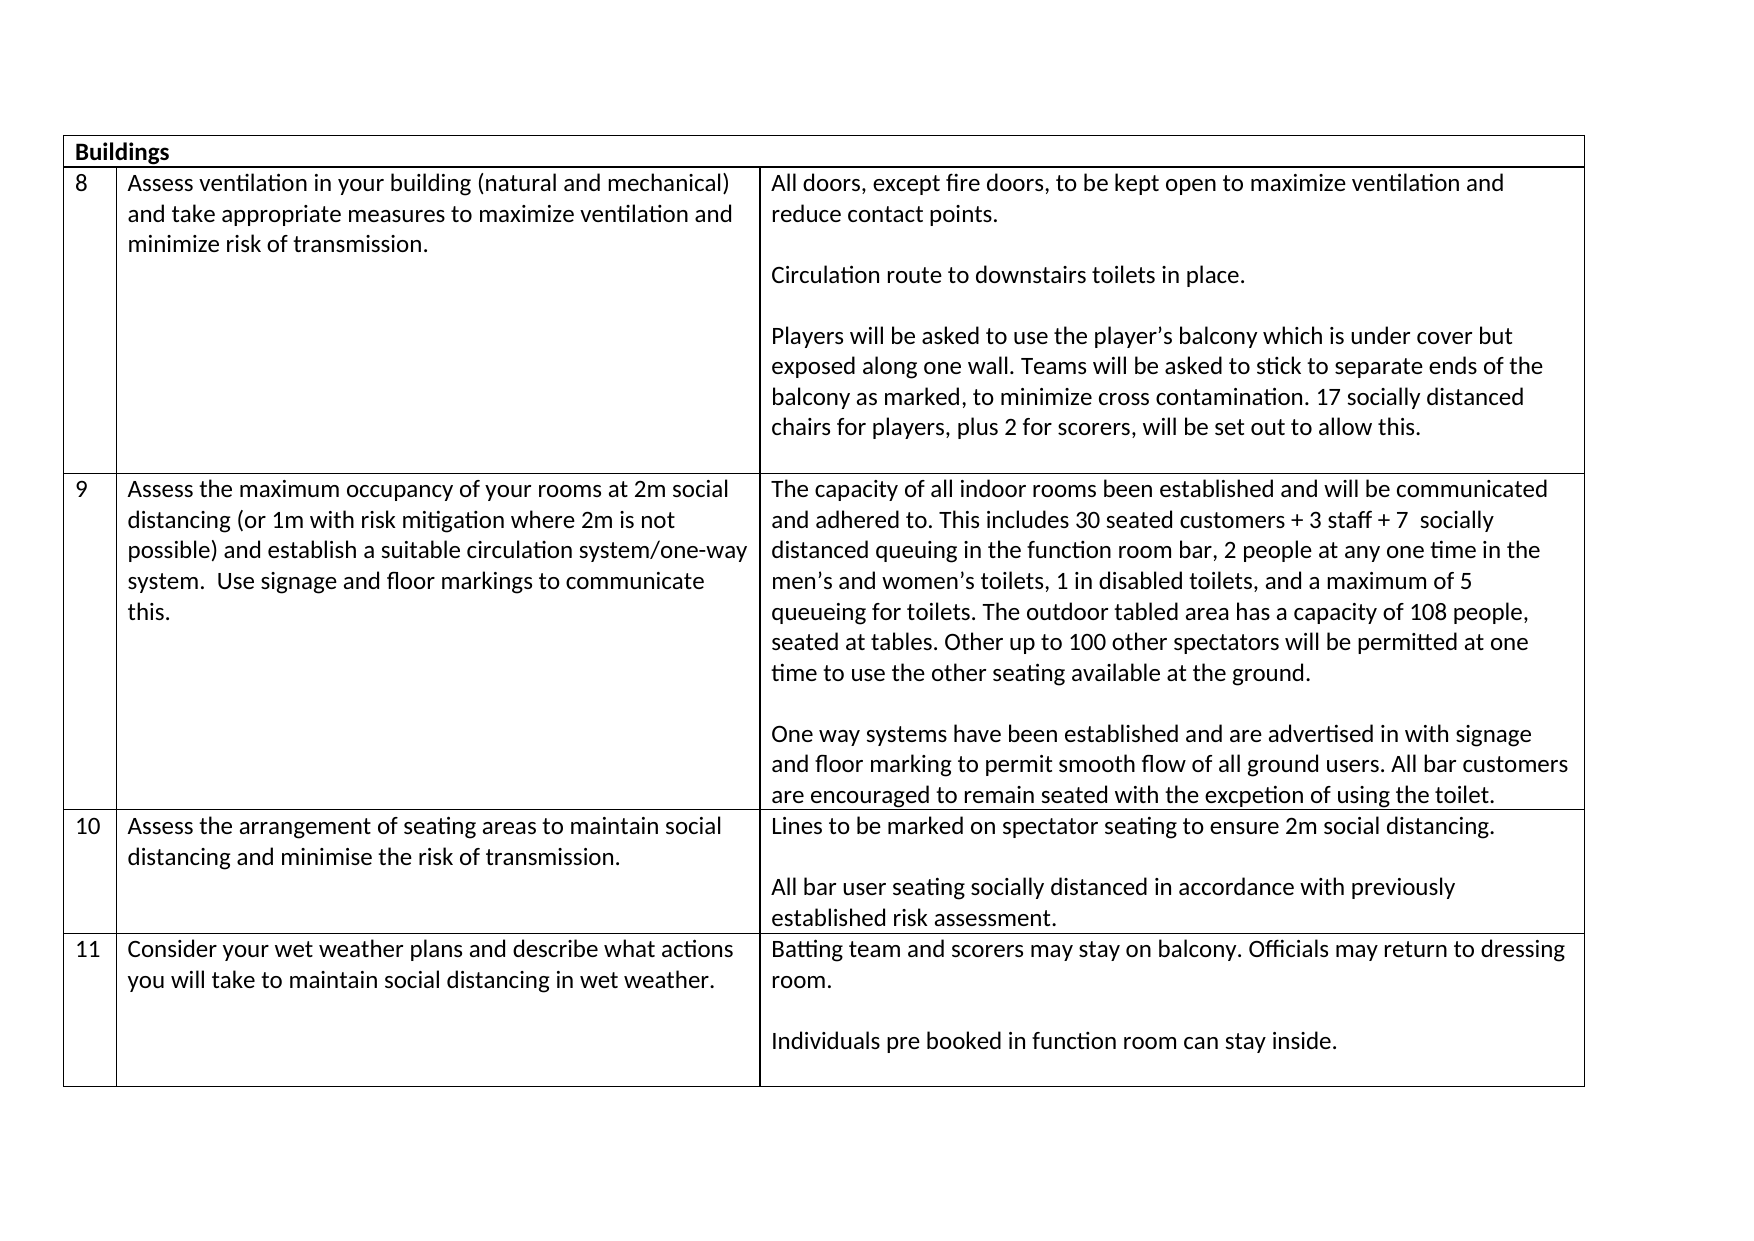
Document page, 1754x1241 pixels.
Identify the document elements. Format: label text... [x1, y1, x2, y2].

table_cell Assess ventilation in your building (natural and mechanical) and take appropriate measures to maximize ventilation and minimize risk of transmission. [117, 168, 759, 473]
table_cell Assess the arrangement of seating areas to maintain social distancing and minimise the risk of transmission. [117, 810, 759, 932]
table_cell 10 [64, 810, 116, 932]
table_cell Assess the maximum occupancy of your rooms at 2m social distancing (or 1m with risk mitigation where 2m is not possible) and establish a suitable circulation system/one-way system. Use signage and floor markings to communicate this. [117, 474, 759, 809]
table_cell All doors, except fire doors, to be kept open to maximize ventilation and reduce contact points. Circulation route to downstairs toilets in place. Players will be asked to use the player’s balcony which is under cover but exposed along one wall. Teams will be asked to stick to separate ends of the balcony as marked, to minimize cross contamination. 17 socially distanced chairs for players, plus 2 for scorers, will be set out to allow this. [761, 168, 1584, 473]
table_cell 8 [64, 168, 116, 473]
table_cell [117, 934, 759, 1086]
table_cell The capacity of all indoor rooms been established and will be communicated and adhered to. This includes 30 seated customers + 3 staff + 7 socially distanced queuing in the function room bar, 2 people at any one time in the men’s and women’s toilets, 1 in disabled toilets, and a maximum of 5 queueing for toilets. The outdoor tabled area has a capacity of 108 people, seated at tables. Other up to 100 other spectators will be permitted at one time to use the other seating available at the ground. One way systems have been established and are advertised in with signage and floor marking to permit smooth flow of all ground users. All bar customers are encouraged to remain seated with the excpetion of using the toilet. [761, 474, 1584, 809]
table_cell 9 [64, 474, 116, 809]
table_cell Lines to be marked on spectator seating to ensure 2m social distancing. All bar user seating socially distanced in accordance with previously established risk assessment. [761, 810, 1584, 932]
table_cell 11 [64, 934, 116, 1086]
